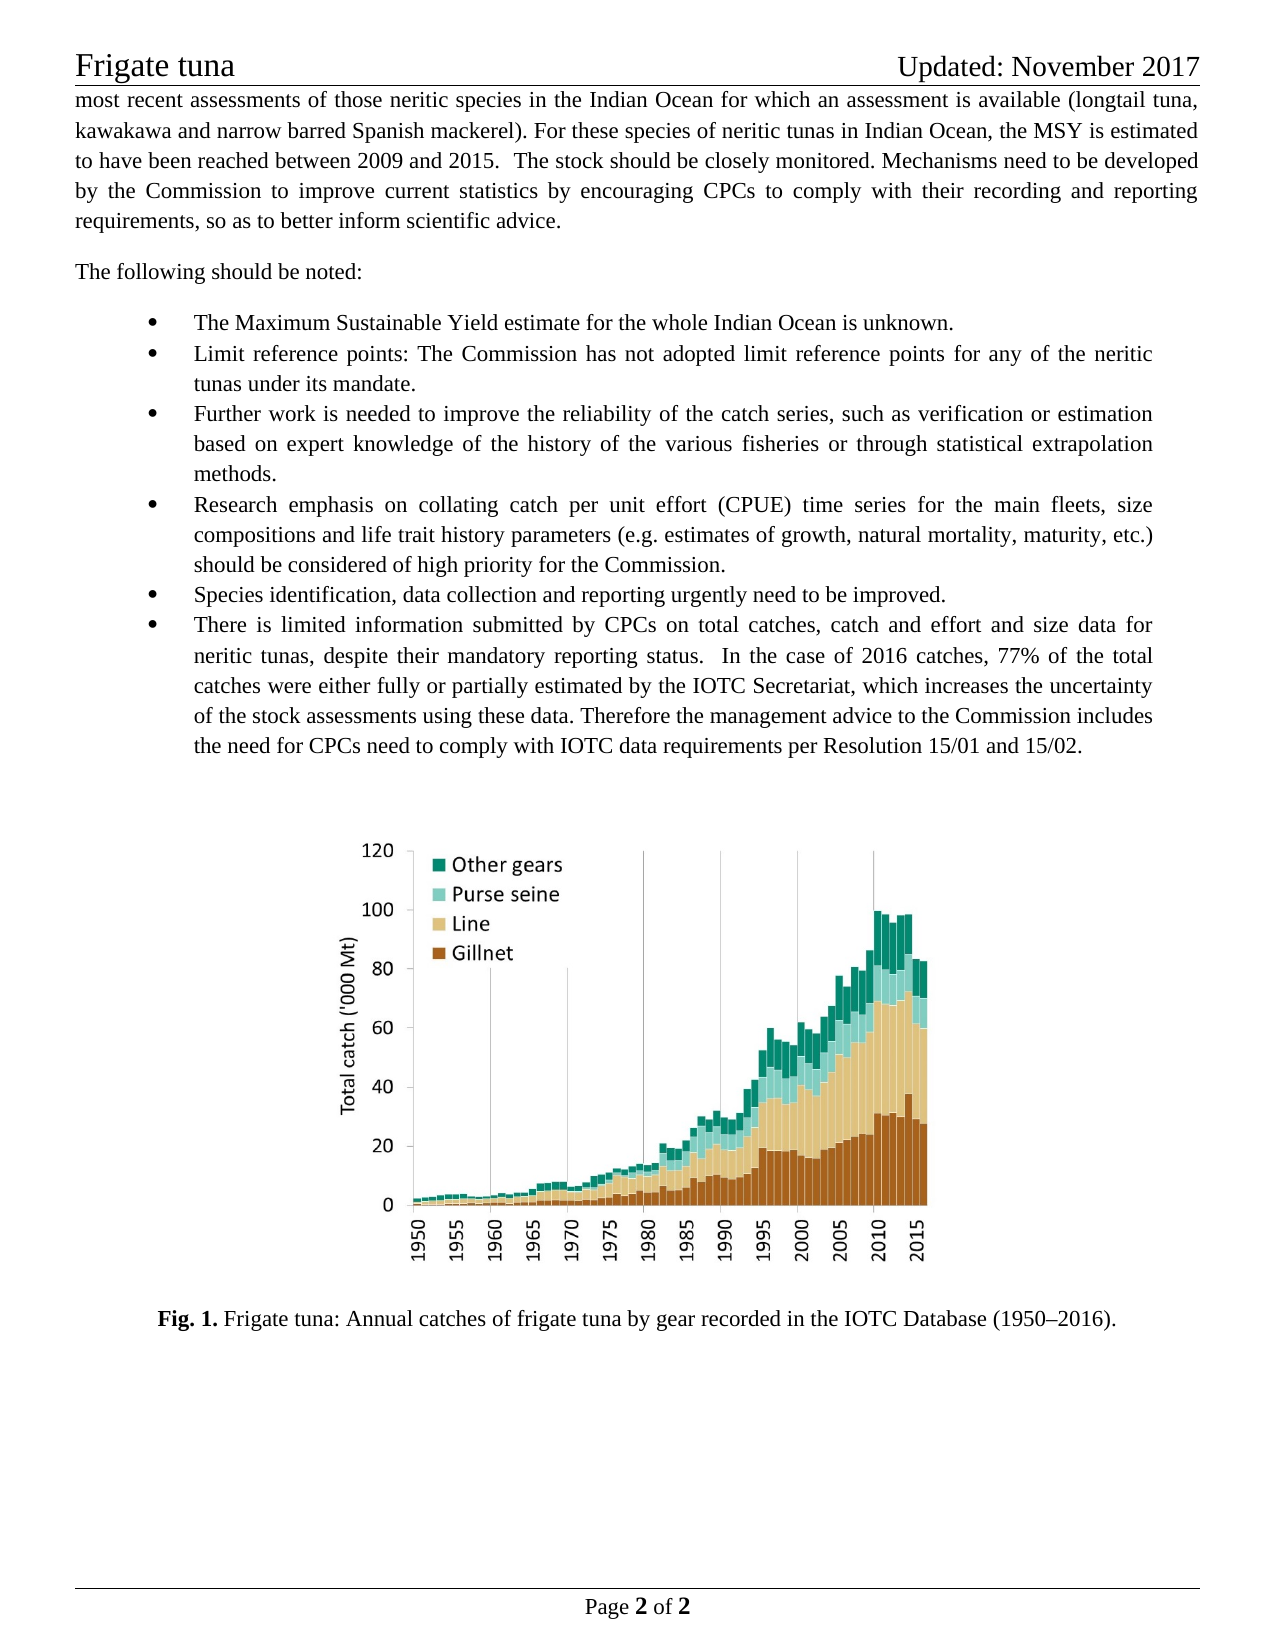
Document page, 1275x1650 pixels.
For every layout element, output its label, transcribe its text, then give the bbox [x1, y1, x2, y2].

list The Maximum Sustainable Yield estimate for the whole Indian Ocean is unknown. [148, 309, 1155, 336]
list Research emphasis on collating catch per unit effort (CPUE) time series for the main fleets, size compositions and life trait history parameters (e.g. estimates of growth, natural mortality, maturity, etc.) should be considered of high priority for the Commission. [148, 491, 1155, 577]
picture [332, 837, 943, 1280]
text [75, 86, 1200, 234]
list There is limited information submitted by CPCs on total catches, catch and effort and size data for neritic tunas, despite their mandatory reporting status. In the case of 2016 catches, 77% of the total catches were either fully or partially estimated by the IOTC Secretariat, which increases the uncertainty of the stock assessments using these data. Therefore the management advice to the Commission includes the need for CPCs need to comply with IOTC data requirements per Resolution 15/01 and 15/02. [148, 611, 1155, 759]
list Species identification, data collection and reporting urgently need to be improved. [148, 581, 1155, 608]
text The following should be noted: [75, 258, 1200, 285]
list Further work is needed to improve the reliability of the catch series, such as verification or estimation based on expert knowledge of the history of the various fisheries or through statistical extrapolation methods. [148, 400, 1155, 487]
list Limit reference points: The Commission has not adopted limit reference points for any of the neritic tunas under its mandate. [148, 339, 1155, 396]
text Fig. 1. Frigate tuna: Annual catches of frigate tuna by gear recorded in the IOTC Database (1950–2016). [75, 1305, 1200, 1331]
